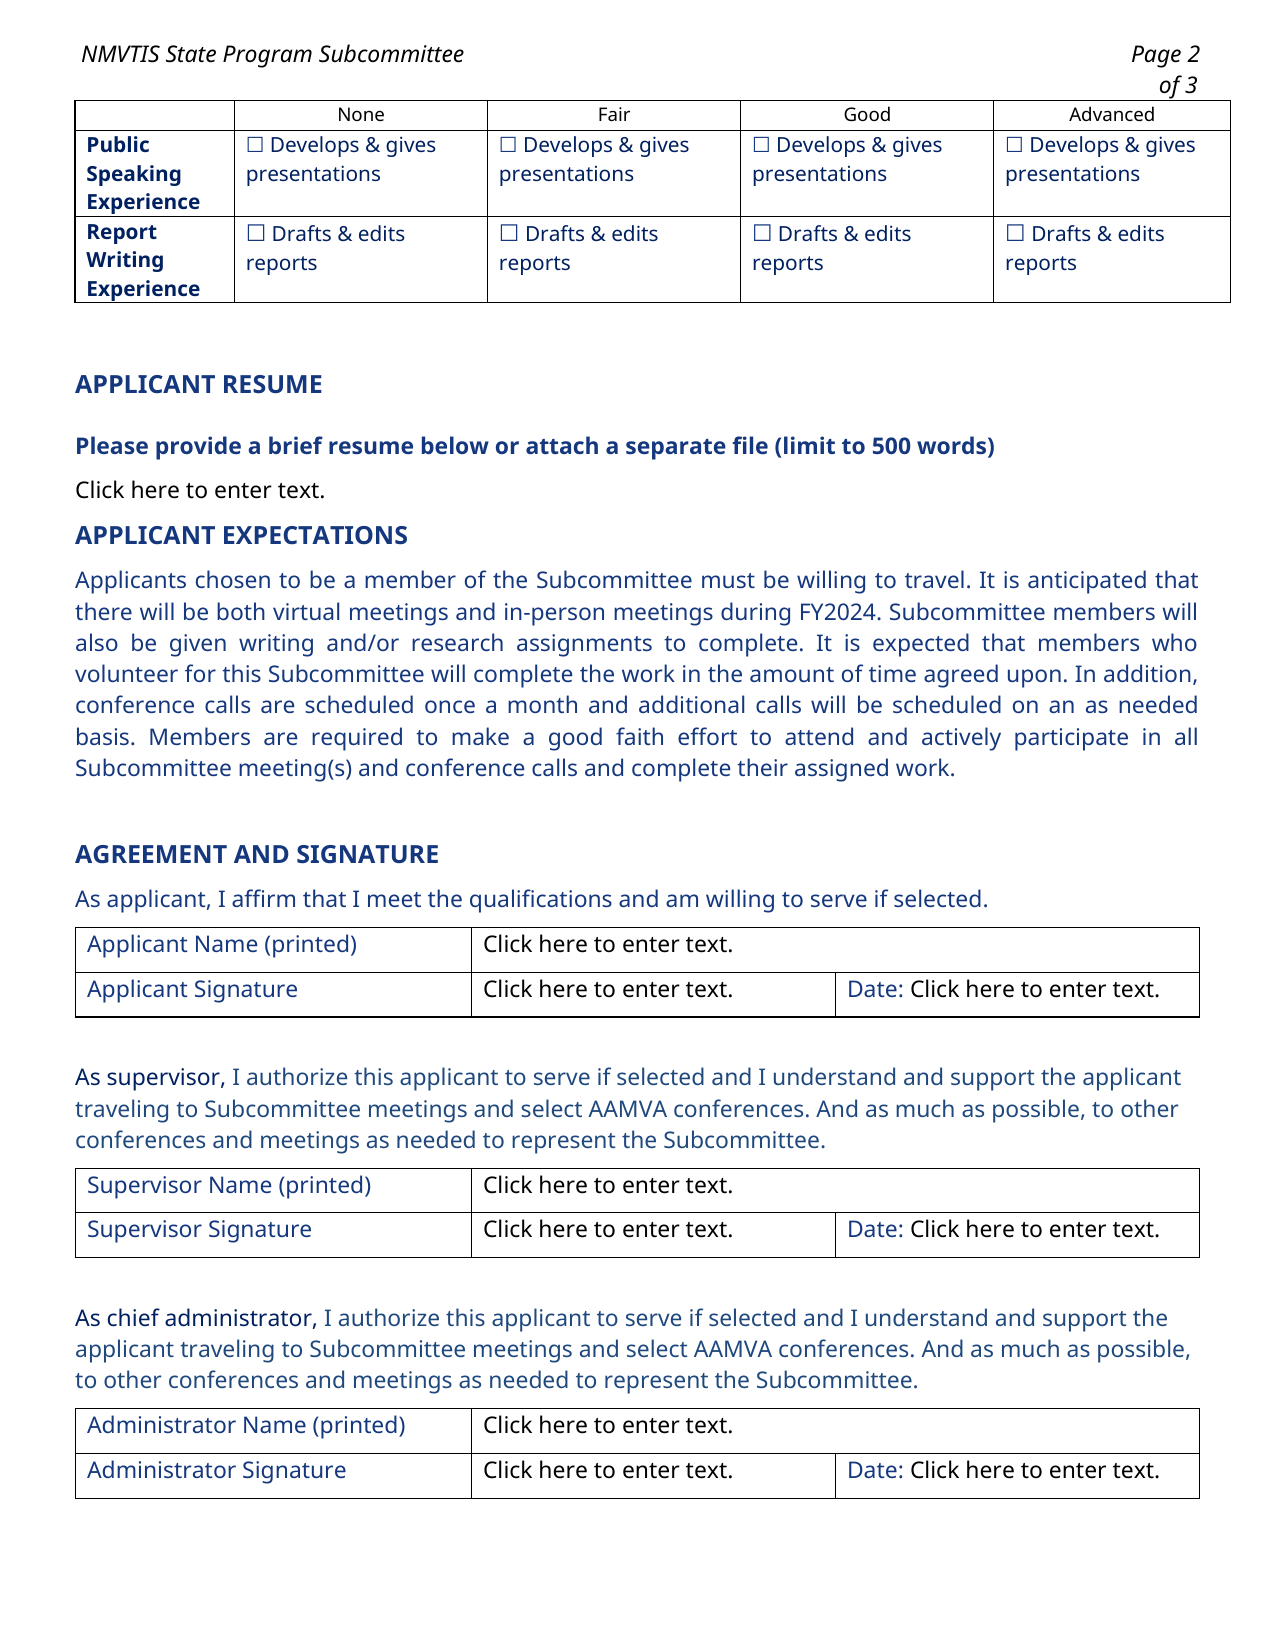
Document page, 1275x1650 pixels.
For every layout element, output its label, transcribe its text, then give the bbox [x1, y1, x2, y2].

table_header Fair [488, 101, 740, 129]
table_cell Develops & gives presentations [235, 131, 487, 216]
table_cell Date: [836, 1454, 1199, 1498]
table_header Supervisor Name (printed) [76, 1169, 471, 1212]
table_cell Administrator Signature [76, 1454, 471, 1498]
text As supervisor, I authorize this applicant to serve if selected and I understand and support the applicant traveling to Subcommittee meetings and select AAMVA conferences. And as much as possible, to other conferences and meetings as needed to represent the Subcommittee. [75, 1061, 1200, 1155]
text Applicants chosen to be a member of the Subcommittee must be willing to travel. It is anticipated that there will be both virtual meetings and in-person meetings during FY2024. Subcommittee members will also be given writing and/or research assignments to complete. It is expected that members who volunteer for this Subcommittee will complete the work in the amount of time agreed upon. In addition, conference calls are scheduled once a month and additional calls will be scheduled on an as needed basis. Members are required to make a good faith effort to attend and actively participate in all Subcommittee meeting(s) and conference calls and complete their assigned work. [75, 564, 1200, 783]
table_header [76, 101, 234, 129]
table_header Applicant Name (printed) [76, 928, 471, 972]
table_cell Drafts & edits reports [235, 217, 487, 302]
table_header Good [741, 101, 993, 129]
table_cell Develops & gives presentations [994, 131, 1230, 216]
text APPLICANT EXPECTATIONS [75, 518, 1200, 552]
table_cell Date: [836, 973, 1199, 1016]
table_cell Applicant Signature [76, 973, 471, 1016]
table_cell Drafts & edits reports [994, 217, 1230, 302]
table_cell Date: [836, 1213, 1199, 1257]
table_header Administrator Name (printed) [76, 1409, 471, 1453]
table_cell Drafts & edits reports [741, 217, 993, 302]
text As chief administrator, I authorize this applicant to serve if selected and I understand and support the applicant traveling to Subcommittee meetings and select AAMVA conferences. And as much as possible, to other conferences and meetings as needed to represent the Subcommittee. [75, 1302, 1200, 1396]
table_header Advanced [994, 101, 1230, 129]
table_cell Develops & gives presentations [741, 131, 993, 216]
text APPLICANT RESUME [75, 367, 1200, 401]
table_header None [235, 101, 487, 129]
table_cell Drafts & edits reports [488, 217, 740, 302]
table_cell Report Writing Experience [76, 217, 234, 302]
table_cell Supervisor Signature [76, 1213, 471, 1257]
table_cell Public Speaking Experience [76, 131, 234, 216]
text Please provide a brief resume below or attach a separate file (limit to 500 words) [75, 430, 1200, 462]
text AGREEMENT AND SIGNATURE [75, 837, 1200, 871]
table_cell Develops & gives presentations [488, 131, 740, 216]
text As applicant, I affirm that I meet the qualifications and am willing to serve if selected. [75, 883, 1200, 914]
